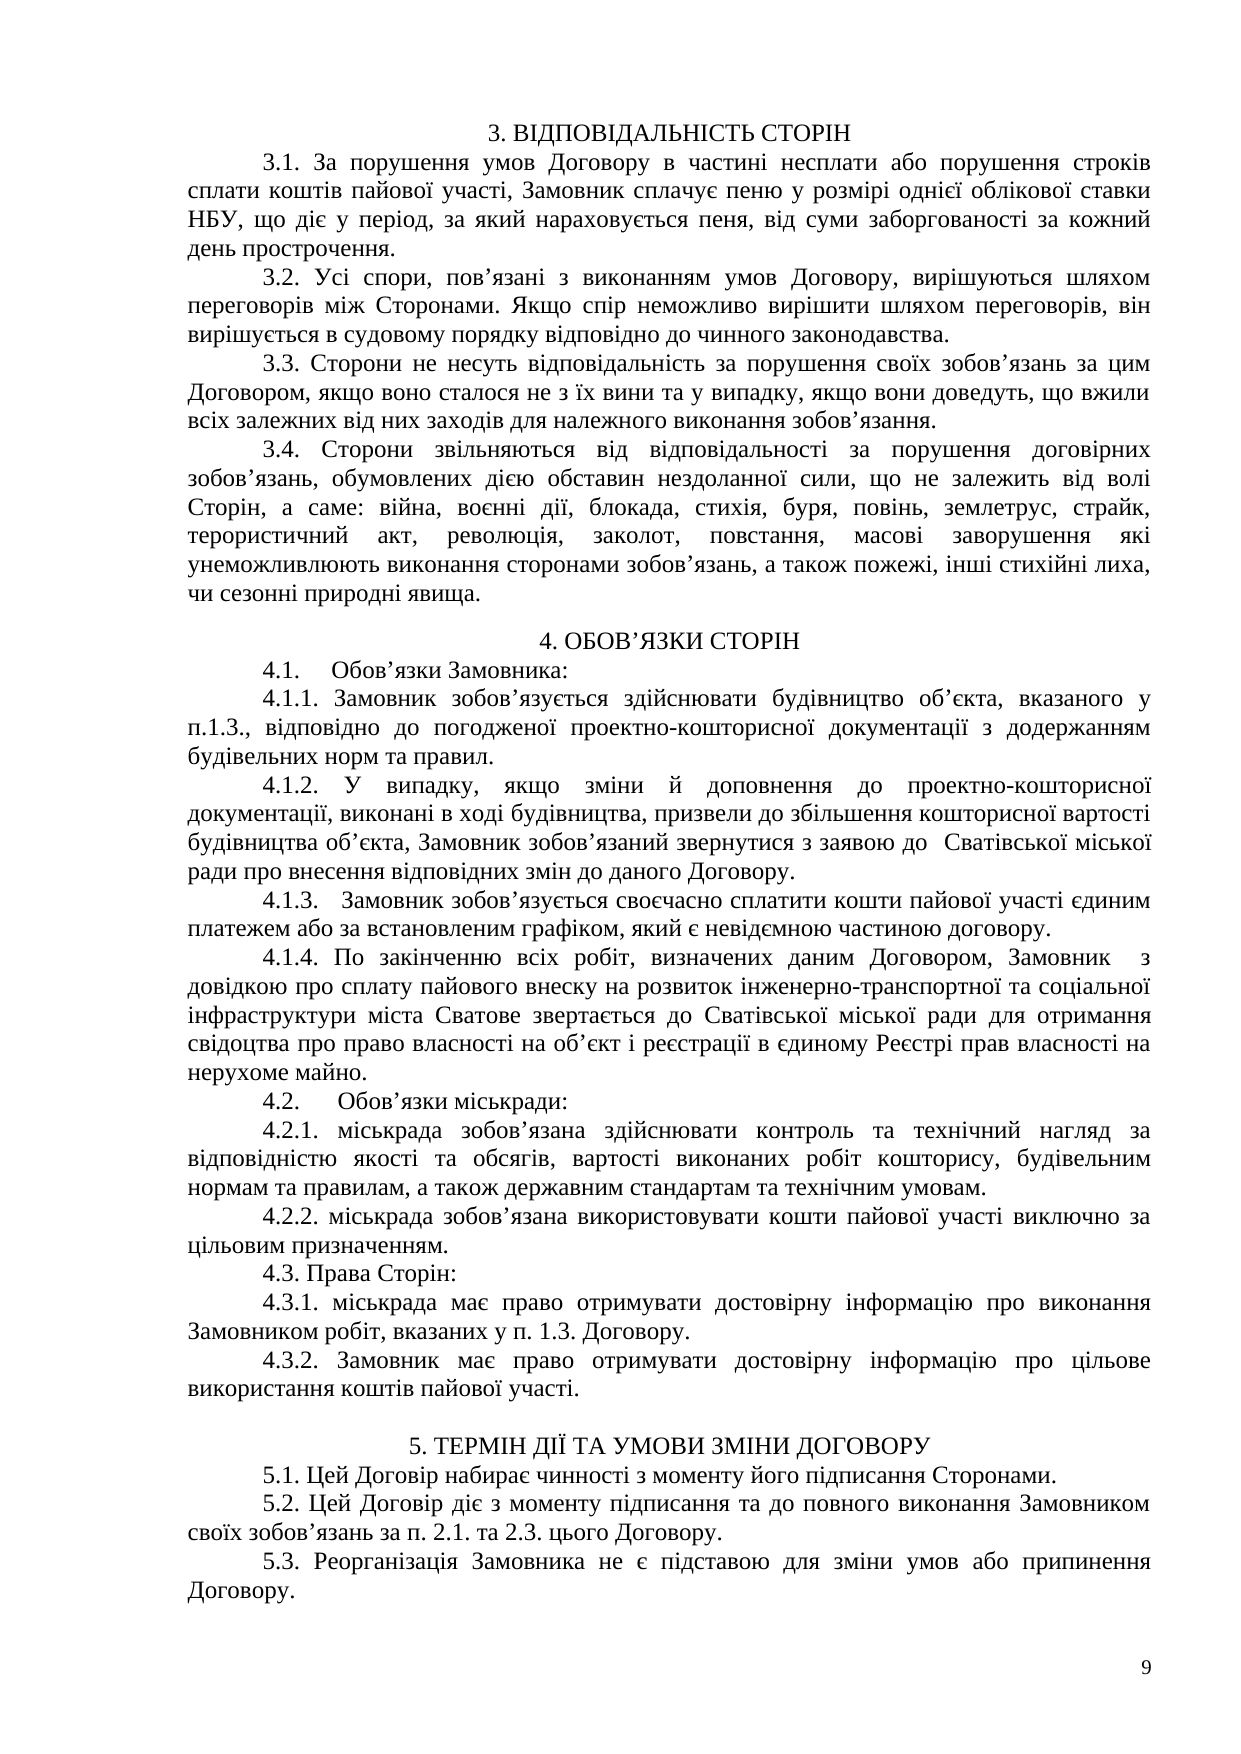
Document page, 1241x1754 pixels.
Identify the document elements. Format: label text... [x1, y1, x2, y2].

text 4.3. Права Сторін: [187, 1258, 1152, 1287]
text 4.2.2. міськрада зобов’язана використовувати кошти пайової участі виключно за цільовим призначенням. [187, 1201, 1152, 1258]
text 5.1. Цей Договір набирає чинності з моменту його підписання Сторонами. [187, 1460, 1152, 1488]
text 4.2.1. міськрада зобов’язана здійснювати контроль та технічний нагляд за відповідністю якості та обсягів, вартості виконаних робіт кошторису, будівельним нормам та правилам, а також державним стандартам та технічним умовам. [187, 1115, 1152, 1201]
text 4. ОБОВ’ЯЗКИ СТОРІН [187, 626, 1152, 655]
text 5. ТЕРМІН ДІЇ ТА УМОВИ ЗМІНИ ДОГОВОРУ [187, 1431, 1152, 1460]
text 4.1.3. Замовник зобов’язується своєчасно сплатити кошти пайової участі єдиним платежем або за встановленим графіком, який є невідємною частиною договору. [187, 885, 1152, 942]
text 4.1.2. У випадку, якщо зміни й доповнення до проектно-кошторисної документації, виконані в ході будівництва, призвели до збільшення кошторисної вартості будівництва об’єкта, Замовник зобов’язаний звернутися з заявою до Сватівської міської ради про внесення відповідних змін до даного Договору. [187, 770, 1152, 885]
text 4.1. Обов’язки Замовника: [187, 655, 1152, 683]
text 4.1.1. Замовник зобов’язується здійснювати будівництво об’єкта, вказаного у п.1.3., відповідно до погодженої проектно-кошторисної документації з додержанням будівельних норм та правил. [187, 683, 1152, 770]
text 3.2. Усі спори, пов’язані з виконанням умов Договору, вирішуються шляхом переговорів між Сторонами. Якщо спір неможливо вирішити шляхом переговорів, він вирішується в судовому порядку відповідно до чинного законодавства. [187, 262, 1152, 348]
text 4.2. Обов’язки міськради: [187, 1086, 1152, 1115]
text 3. ВІДПОВІДАЛЬНІСТЬ СТОРІН [187, 118, 1152, 147]
text 5.3. Реорганізація Замовника не є підставою для зміни умов або припинення Договору. [187, 1546, 1152, 1603]
text 5.2. Цей Договір діє з моменту підписання та до повного виконання Замовником своїх зобов’язань за п. 2.1. та 2.3. цього Договору. [187, 1488, 1152, 1546]
text 4.3.1. міськрада має право отримувати достовірну інформацію про виконання Замовником робіт, вказаних у п. 1.3. Договору. [187, 1287, 1152, 1345]
text 3.3. Сторони не несуть відповідальність за порушення своїх зобов’язань за цим Договором, якщо воно сталося не з їх вини та у випадку, якщо вони доведуть, що вжили всіх залежних від них заходів для належного виконання зобов’язання. [187, 348, 1152, 434]
text 4.3.2. Замовник має право отримувати достовірну інформацію про цільове використання коштів пайової участі. [187, 1345, 1152, 1402]
text 4.1.4. По закінченню всіх робіт, визначених даним Договором, Замовник з довідкою про сплату пайового внеску на розвиток інженерно-транспортної та соціальної інфраструктури міста Сватове звертається до Сватівської міської ради для отримання свідоцтва про право власності на об’єкт і реєстрації в єдиному Реєстрі прав власності на нерухоме майно. [187, 942, 1152, 1086]
text 3.1. За порушення умов Договору в частині несплати або порушення строків сплати коштів пайової участі, Замовник сплачує пеню у розмірі однієї облікової ставки НБУ, що діє у період, за який нараховується пеня, від суми заборгованості за кожний день прострочення. [187, 147, 1152, 262]
text 3.4. Сторони звільняються від відповідальності за порушення договірних зобов’язань, обумовлених дією обставин нездоланної сили, що не залежить від волі Сторін, а саме: війна, воєнні дії, блокада, стихія, буря, повінь, землетрус, страйк, терористичний акт, революція, заколот, повстання, масові заворушення які унеможливлюють виконання сторонами зобов’язань, а також пожежі, інші стихійні лиха, чи сезонні природні явища. [187, 434, 1152, 607]
